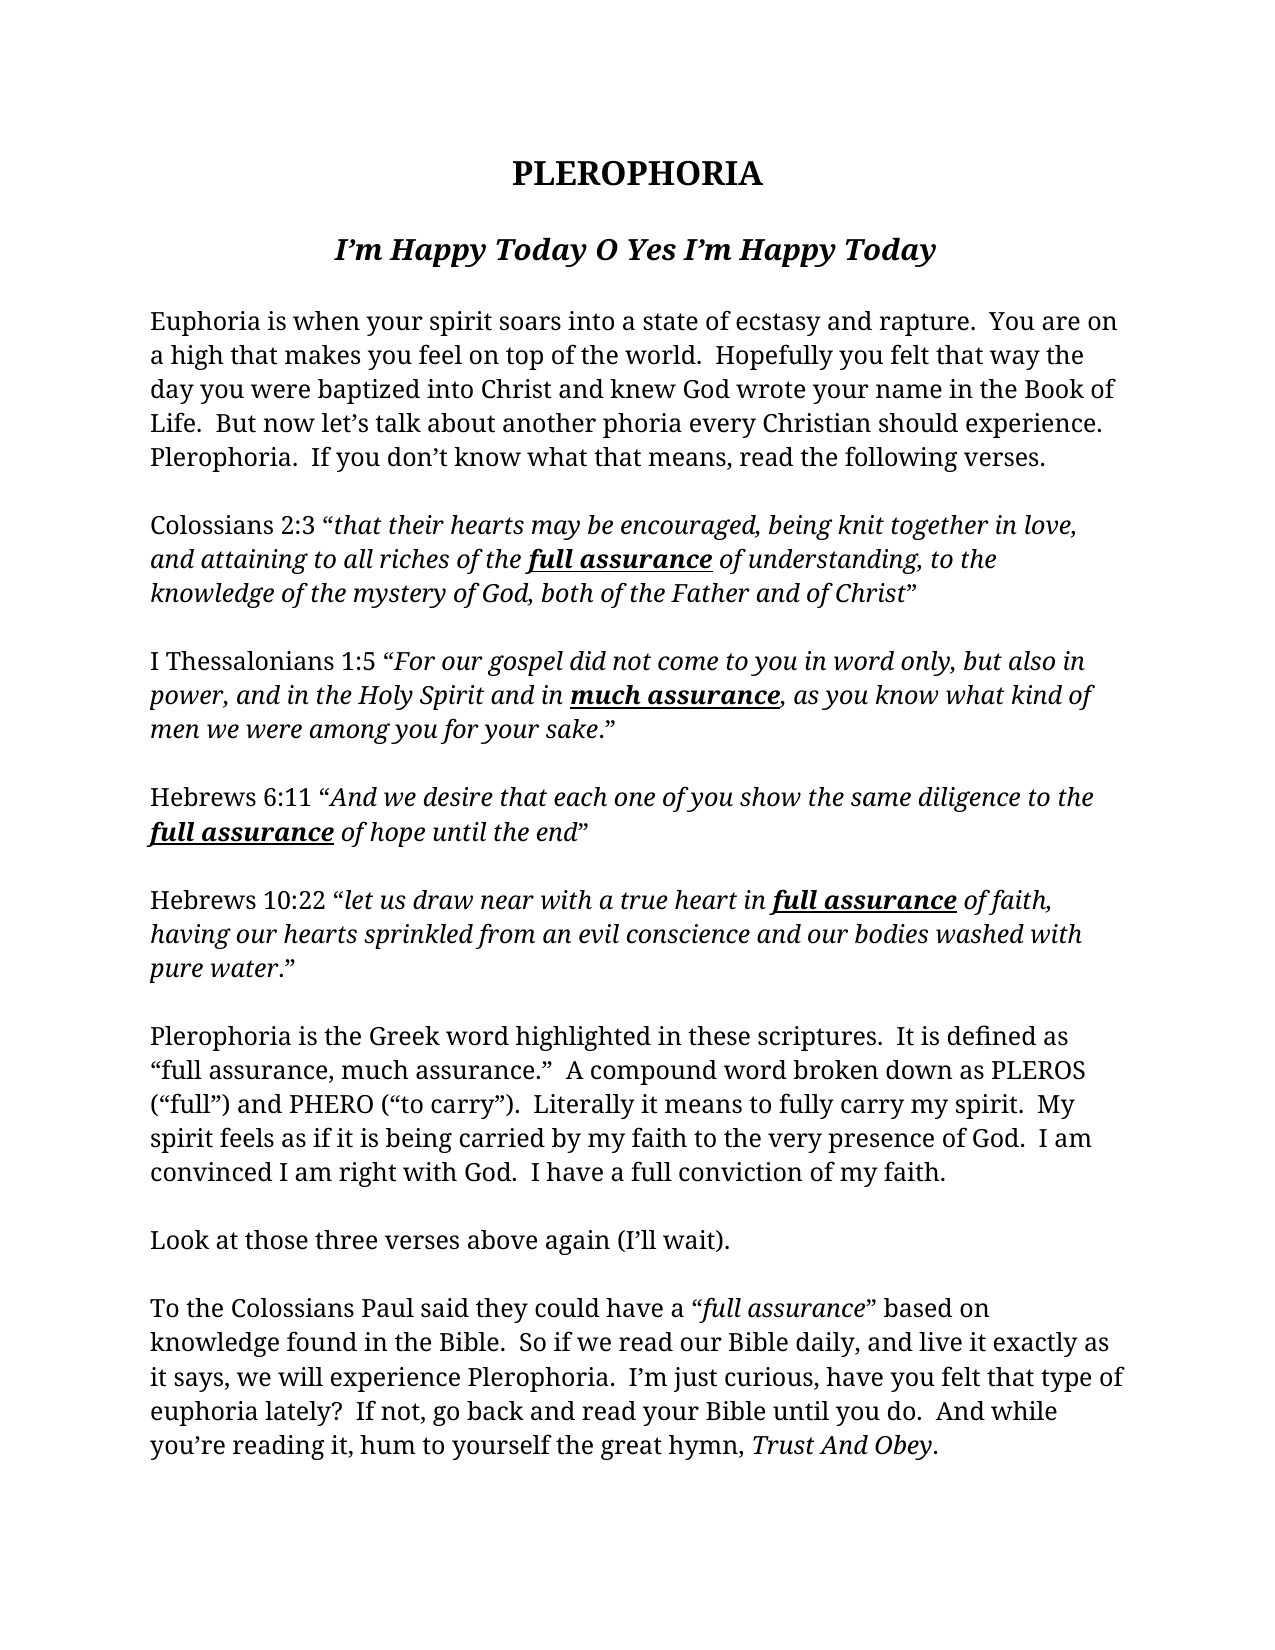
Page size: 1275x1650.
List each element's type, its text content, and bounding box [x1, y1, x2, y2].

text To the Colossians Paul said they could have a “full assurance” based on knowledge found in the Bible. So if we read our Bible daily, and live it exactly as it says, we will experience Plerophoria. I’m just curious, have you felt that type of euphoria lately? If not, go back and read your Bible until you do. And while you’re reading it, hum to yourself the great hymn, Trust And Obey. [150, 1291, 1125, 1461]
text Colossians 2:3 “that their hearts may be encouraged, being knit together in love, and attaining to all riches of the full assurance of understanding, to the knowledge of the mystery of God, both of the Father and of Christ” [150, 508, 1125, 610]
text Hebrews 6:11 “And we desire that each one of you show the same diligence to the full assurance of hope until the end” [150, 780, 1125, 848]
text PLEROPHORIA [150, 150, 1125, 195]
text Plerophoria is the Greek word highlighted in these scriptures. It is defined as “full assurance, much assurance.” A compound word broken down as PLEROS (“full”) and PHERO (“to carry”). Literally it means to fully carry my spirit. My spirit feels as if it is being carried by my faith to the very presence of God. I am convinced I am right with God. I have a full conviction of my faith. [150, 1018, 1125, 1189]
text I’m Happy Today O Yes I’m Happy Today [150, 229, 1125, 269]
text Euphoria is when your spirit soars into a state of ecstasy and rapture. You are on a high that makes you feel on top of the world. Hopefully you felt that way the day you were baptized into Christ and knew God wrote your name in the Book of Life. But now let’s talk about another phoria every Christian should experience. Plerophoria. If you don’t know what that means, read the following verses. [150, 303, 1125, 473]
text Look at those three verses above again (I’ll wait). [150, 1223, 1125, 1257]
text Hebrews 10:22 “let us draw near with a true heart in full assurance of faith, having our hearts sprinkled from an evil conscience and our bodies washed with pure water.” [150, 882, 1125, 984]
text I Thessalonians 1:5 “For our gospel did not come to you in word only, but also in power, and in the Holy Spirit and in much assurance, as you know what kind of men we were among you for your sake.” [150, 644, 1125, 746]
